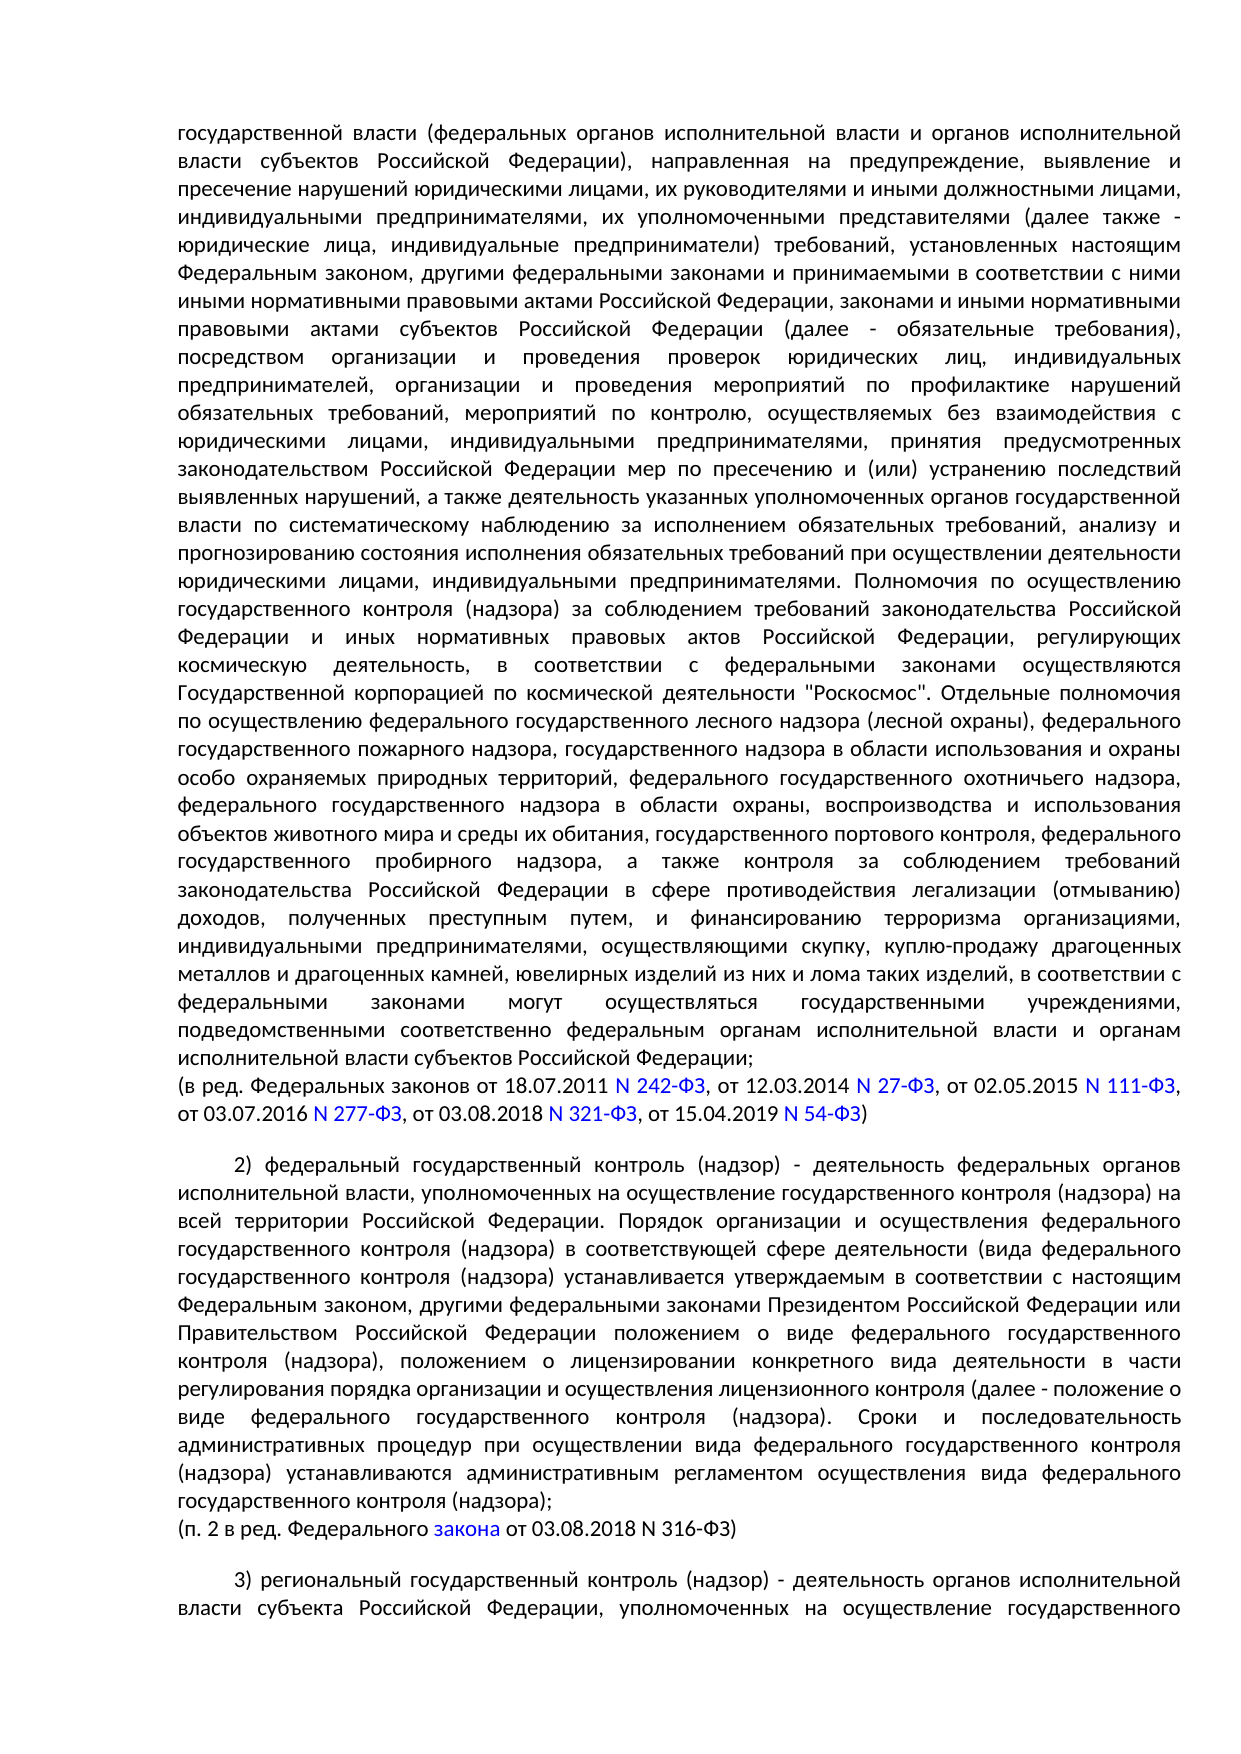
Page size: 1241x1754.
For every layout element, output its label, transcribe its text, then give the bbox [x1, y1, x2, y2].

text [177, 1565, 1181, 1621]
text (в ред. Федеральных законов от 18.07.2011 N 242-ФЗ, от 12.03.2014 N 27-ФЗ, от 02.05.2015 N 111-ФЗ, от 03.07.2016 N 277-ФЗ, от 03.08.2018 N 321-ФЗ, от 15.04.2019 N 54-ФЗ) [177, 1071, 1181, 1127]
text 2) федеральный государственный контроль (надзор) - деятельность федеральных органов исполнительной власти, уполномоченных на осуществление государственного контроля (надзора) на всей территории Российской Федерации. Порядок организации и осуществления федерального государственного контроля (надзора) в соответствующей сфере деятельности (вида федерального государственного контроля (надзора) устанавливается утверждаемым в соответствии с настоящим Федеральным законом, другими федеральными законами Президентом Российской Федерации или Правительством Российской Федерации положением о виде федерального государственного контроля (надзора), положением о лицензировании конкретного вида деятельности в части регулирования порядка организации и осуществления лицензионного контроля (далее - положение о виде федерального государственного контроля (надзора). Сроки и последовательность административных процедур при осуществлении вида федерального государственного контроля (надзора) устанавливаются административным регламентом осуществления вида федерального государственного контроля (надзора); [177, 1150, 1181, 1514]
text (п. 2 в ред. Федерального закона от 03.08.2018 N 316-ФЗ) [177, 1514, 1181, 1542]
